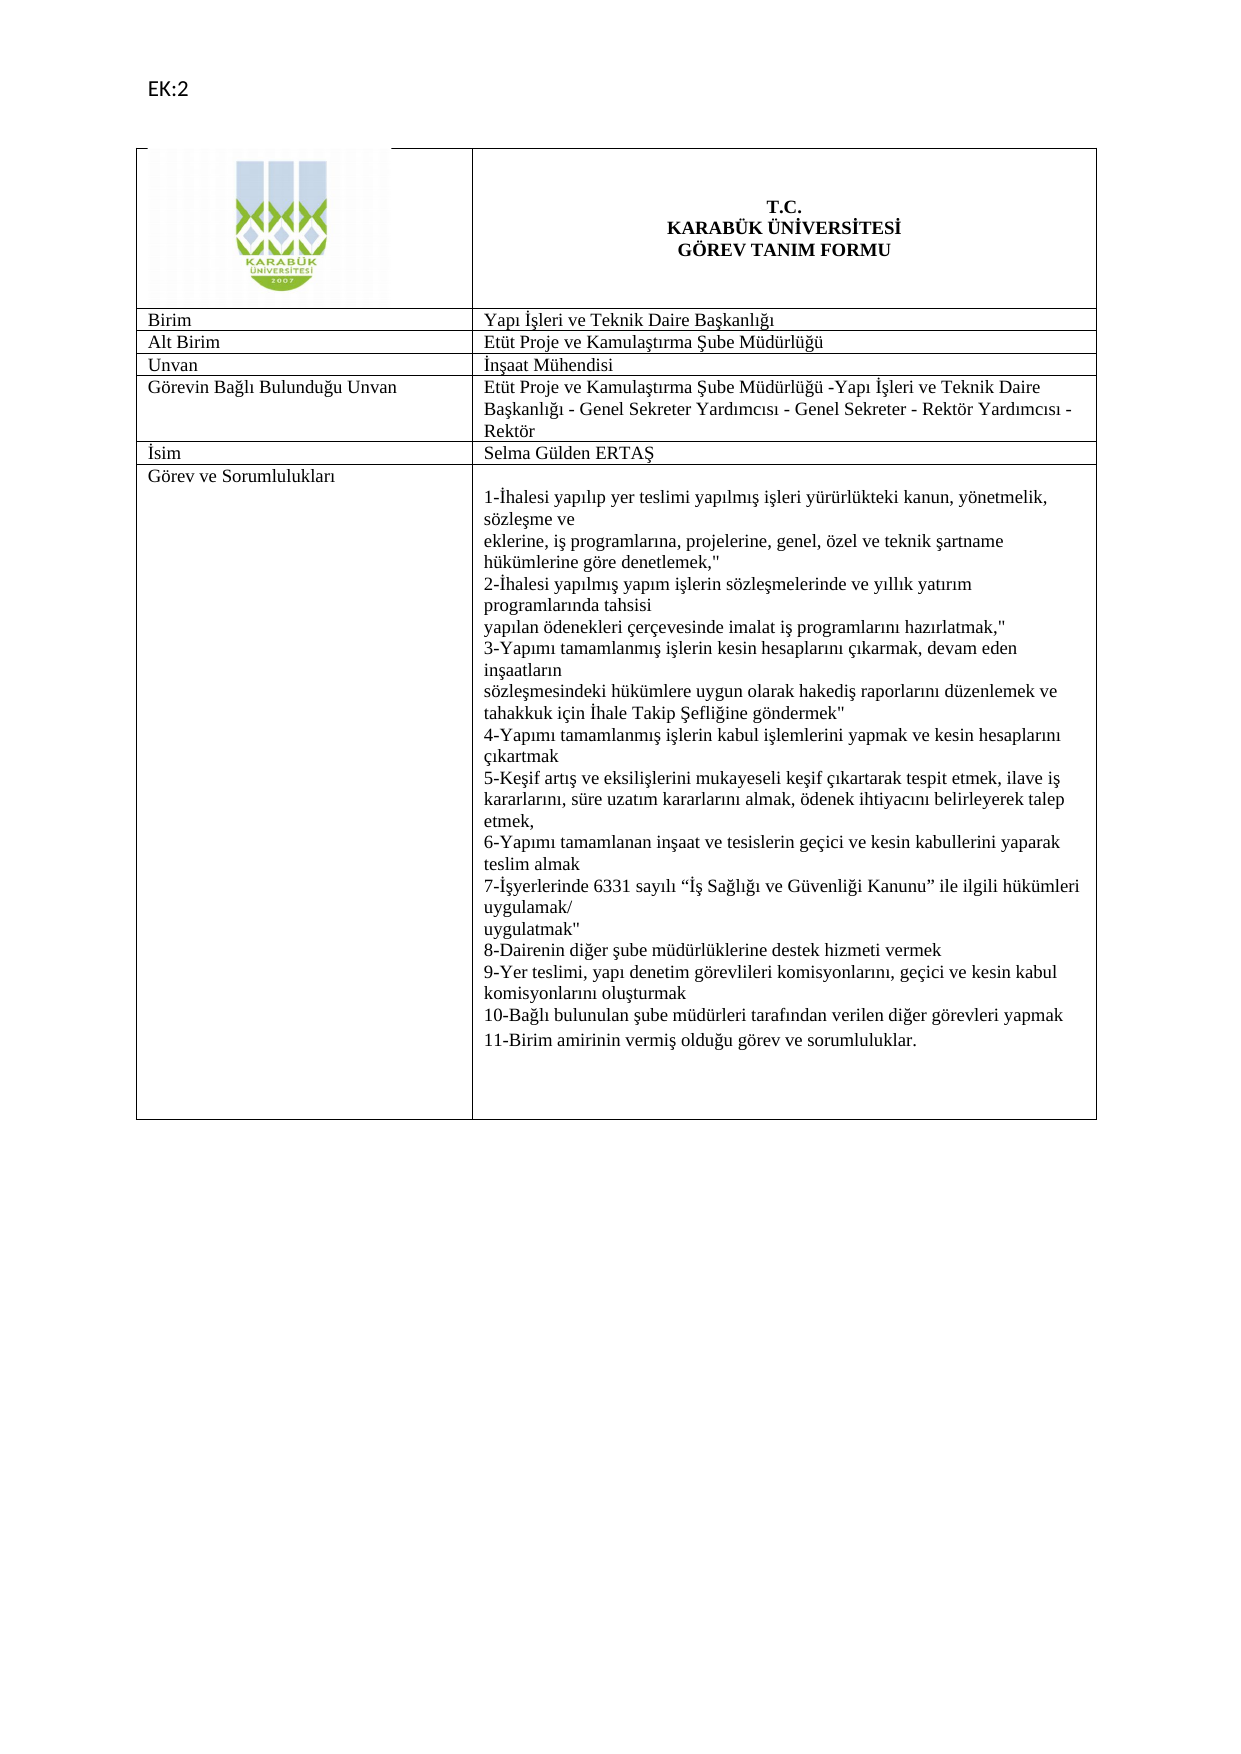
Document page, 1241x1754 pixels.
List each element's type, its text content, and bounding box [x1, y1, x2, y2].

table_cell Alt Birim [137, 331, 472, 353]
table_cell Etüt Proje ve Kamulaştırma Şube Müdürlüğü [473, 331, 1096, 353]
table_header [392, 149, 472, 308]
table_cell Etüt Proje ve Kamulaştırma Şube Müdürlüğü -Yapı İşleri ve Teknik Daire Başkanlığı - Genel Sekreter Yardımcısı - Genel Sekreter - Rektör Yardımcısı - Rektör [473, 376, 1096, 441]
table_cell Selma Gülden ERTAŞ [473, 442, 1096, 464]
table_cell İnşaat Mühendisi [473, 354, 1096, 375]
table_header [137, 149, 147, 308]
table_cell İsim [137, 442, 472, 464]
table_cell Yapı İşleri ve Teknik Daire Başkanlığı [473, 309, 1096, 330]
table_cell Görevin Bağlı Bulunduğu Unvan [137, 376, 472, 441]
picture [147, 148, 392, 308]
table_cell Görev ve Sorumlulukları [137, 465, 472, 1119]
table_cell Unvan [137, 354, 472, 375]
table_cell Birim [137, 309, 472, 330]
table_header T.C. KARABÜK ÜNİVERSİTESİ GÖREV TANIM FORMU [473, 149, 1096, 308]
table_cell 1-İhalesi yapılıp yer teslimi yapılmış işleri yürürlükteki kanun, yönetmelik, sözleşme ve eklerine, iş programlarına, projelerine, genel, özel ve teknik şartname hükümlerine göre denetlemek," 2-İhalesi yapılmış yapım işlerin sözleşmelerinde ve yıllık yatırım programlarında tahsisi yapılan ödenekleri çerçevesinde imalat iş programlarını hazırlatmak," 3-Yapımı tamamlanmış işlerin kesin hesaplarını çıkarmak, devam eden inşaatların sözleşmesindeki hükümlere uygun olarak hakediş raporlarını düzenlemek ve tahakkuk için İhale Takip Şefliğine göndermek" 4-Yapımı tamamlanmış işlerin kabul işlemlerini yapmak ve kesin hesaplarını çıkartmak 5-Keşif artış ve eksilişlerini mukayeseli keşif çıkartarak tespit etmek, ilave iş kararlarını, süre uzatım kararlarını almak, ödenek ihtiyacını belirleyerek talep etmek, 6-Yapımı tamamlanan inşaat ve tesislerin geçici ve kesin kabullerini yaparak teslim almak 7-İşyerlerinde 6331 sayılı “İş Sağlığı ve Güvenliği Kanunu” ile ilgili hükümleri uygulamak/ uygulatmak" 8-Dairenin diğer şube müdürlüklerine destek hizmeti vermek 9-Yer teslimi, yapı denetim görevlileri komisyonlarını, geçici ve kesin kabul komisyonlarını oluşturmak 10-Bağlı bulunulan şube müdürleri tarafından verilen diğer görevleri yapmak 11-Birim amirinin vermiş olduğu görev ve sorumluluklar. [473, 465, 1096, 1119]
